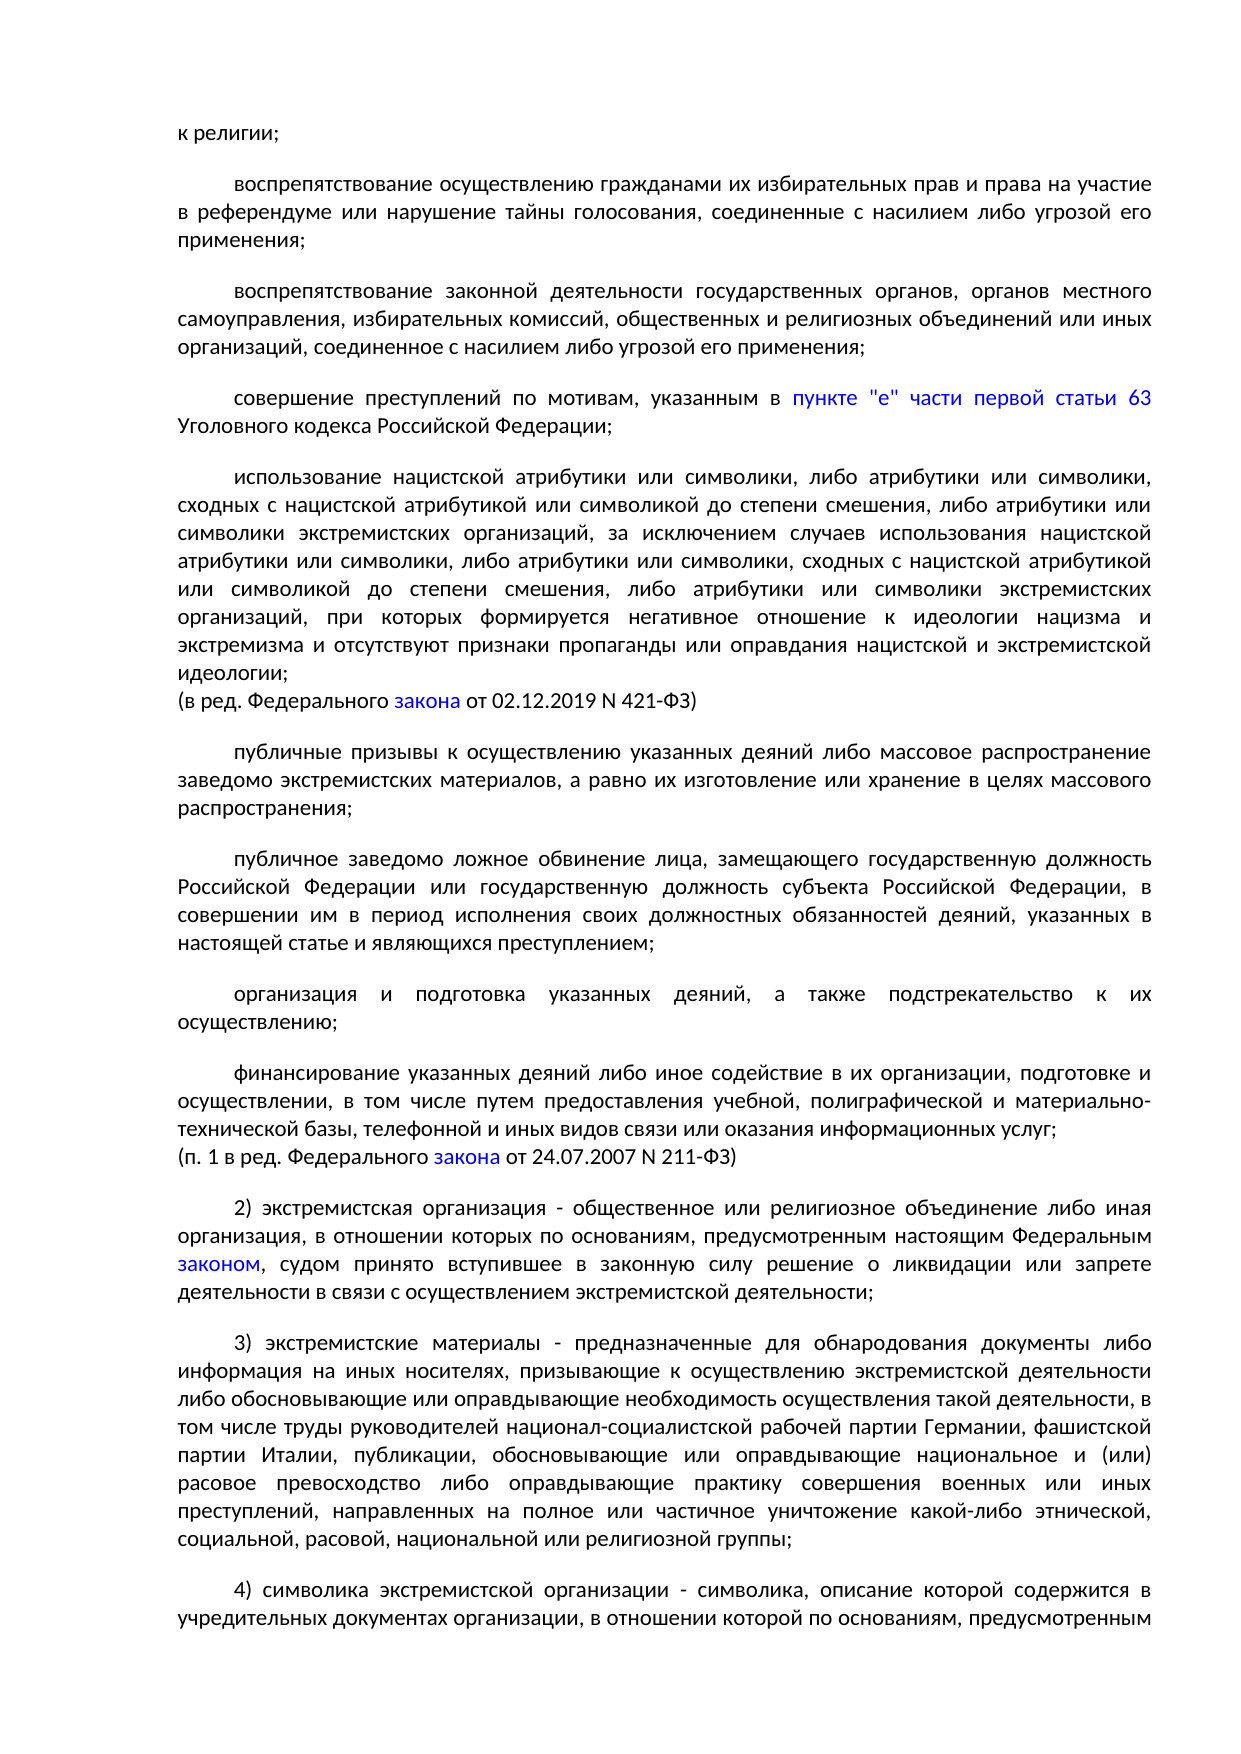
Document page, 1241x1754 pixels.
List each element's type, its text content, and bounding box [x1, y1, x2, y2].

text 2) экстремистская организация - общественное или религиозное объединение либо иная организация, в отношении которых по основаниям, предусмотренным настоящим Федеральным законом, судом принято вступившее в законную силу решение о ликвидации или запрете деятельности в связи с осуществлением экстремистской деятельности; [177, 1193, 1152, 1305]
text (в ред. Федерального закона от 02.12.2019 N 421-ФЗ) [177, 686, 1152, 714]
text воспрепятствование законной деятельности государственных органов, органов местного самоуправления, избирательных комиссий, общественных и религиозных объединений или иных организаций, соединенное с насилием либо угрозой его применения; [177, 276, 1152, 360]
text организация и подготовка указанных деяний, а также подстрекательство к их осуществлению; [177, 979, 1152, 1035]
text (п. 1 в ред. Федерального закона от 24.07.2007 N 211-ФЗ) [177, 1142, 1152, 1170]
text финансирование указанных деяний либо иное содействие в их организации, подготовке и осуществлении, в том числе путем предоставления учебной, полиграфической и материально-технической базы, телефонной и иных видов связи или оказания информационных услуг; [177, 1058, 1152, 1142]
text воспрепятствование осуществлению гражданами их избирательных прав и права на участие в референдуме или нарушение тайны голосования, соединенные с насилием либо угрозой его применения; [177, 169, 1152, 253]
text публичные призывы к осуществлению указанных деяний либо массовое распространение заведомо экстремистских материалов, а равно их изготовление или хранение в целях массового распространения; [177, 737, 1152, 821]
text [177, 118, 1152, 146]
text совершение преступлений по мотивам, указанным в пункте "е" части первой статьи 63 Уголовного кодекса Российской Федерации; [177, 383, 1152, 439]
text использование нацистской атрибутики или символики, либо атрибутики или символики, сходных с нацистской атрибутикой или символикой до степени смешения, либо атрибутики или символики экстремистских организаций, за исключением случаев использования нацистской атрибутики или символики, либо атрибутики или символики, сходных с нацистской атрибутикой или символикой до степени смешения, либо атрибутики или символики экстремистских организаций, при которых формируется негативное отношение к идеологии нацизма и экстремизма и отсутствуют признаки пропаганды или оправдания нацистской и экстремистской идеологии; [177, 462, 1152, 686]
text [177, 1575, 1152, 1631]
text публичное заведомо ложное обвинение лица, замещающего государственную должность Российской Федерации или государственную должность субъекта Российской Федерации, в совершении им в период исполнения своих должностных обязанностей деяний, указанных в настоящей статье и являющихся преступлением; [177, 844, 1152, 956]
text 3) экстремистские материалы - предназначенные для обнародования документы либо информация на иных носителях, призывающие к осуществлению экстремистской деятельности либо обосновывающие или оправдывающие необходимость осуществления такой деятельности, в том числе труды руководителей национал-социалистской рабочей партии Германии, фашистской партии Италии, публикации, обосновывающие или оправдывающие национальное и (или) расовое превосходство либо оправдывающие практику совершения военных или иных преступлений, направленных на полное или частичное уничтожение какой-либо этнической, социальной, расовой, национальной или религиозной группы; [177, 1328, 1152, 1552]
